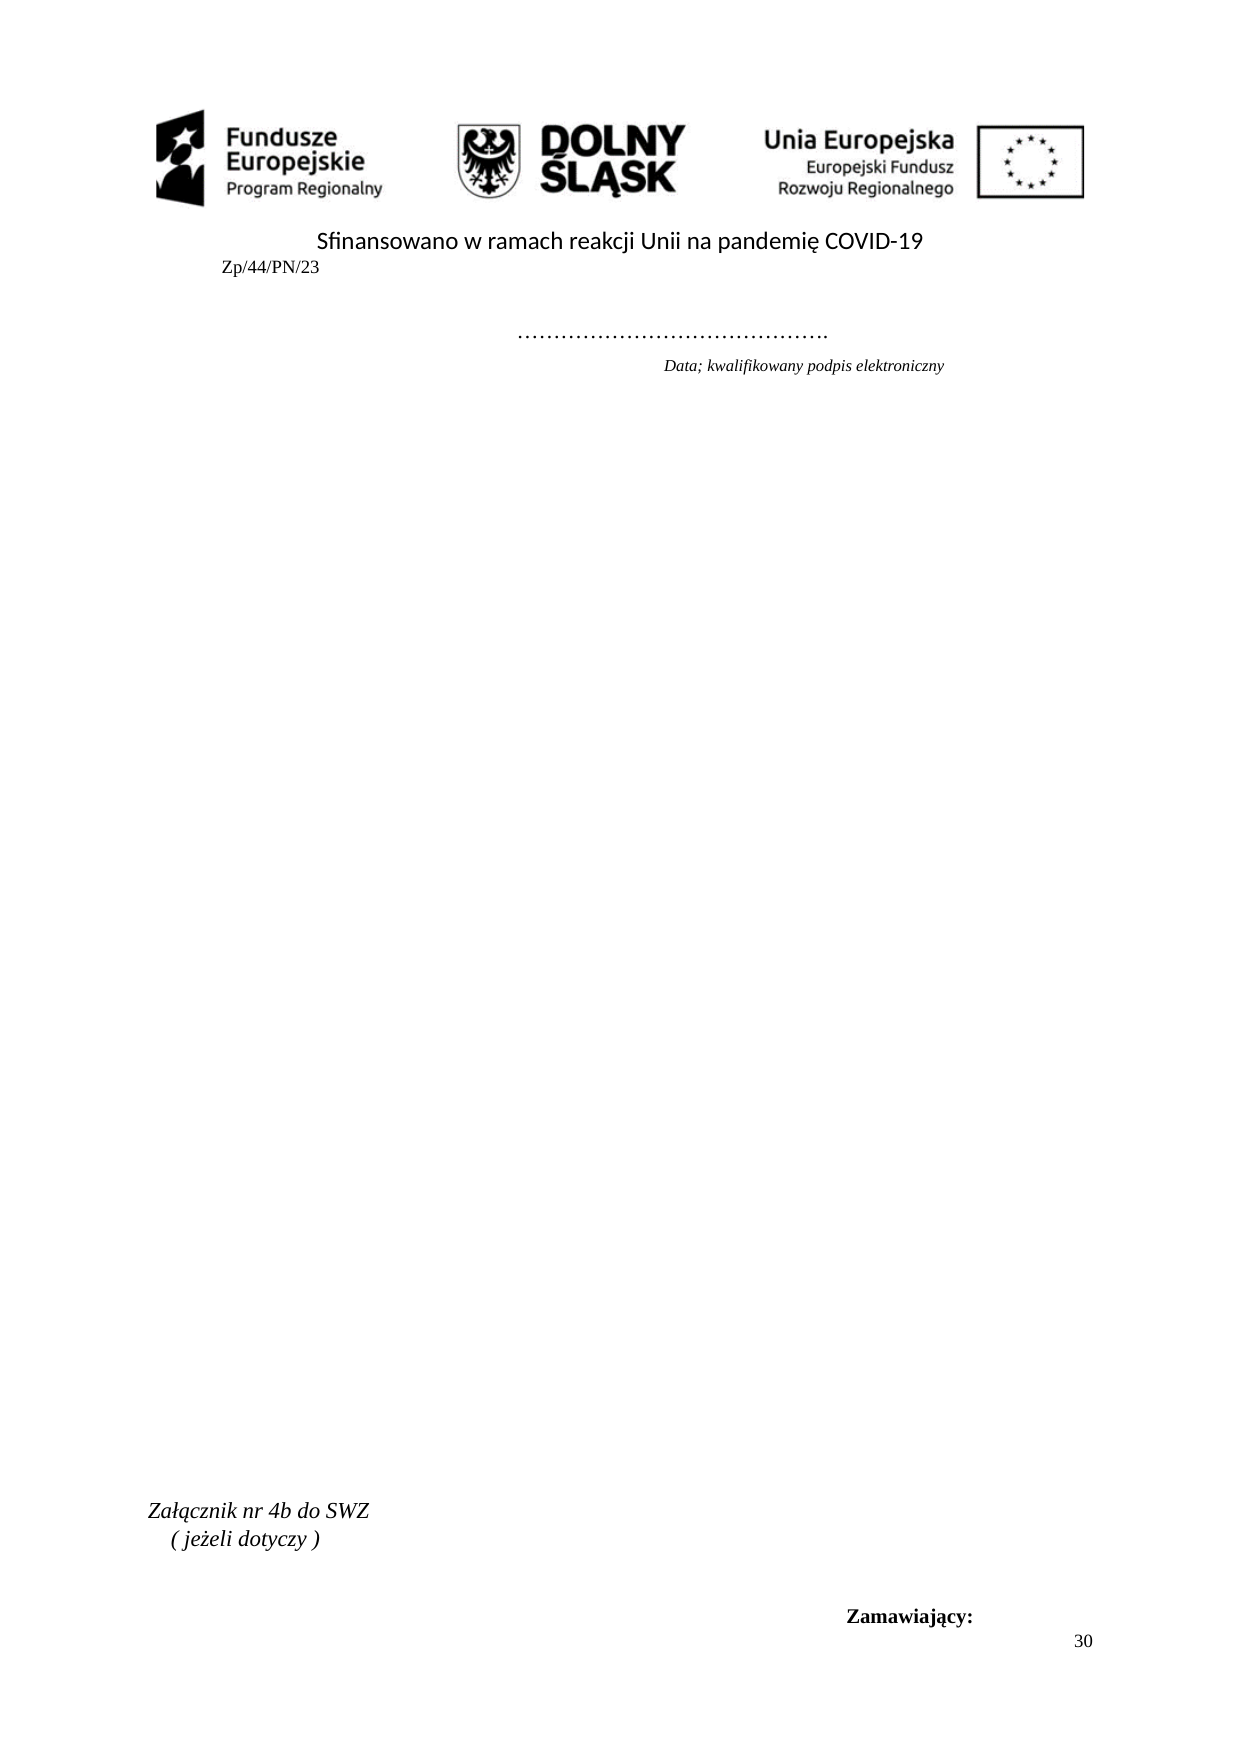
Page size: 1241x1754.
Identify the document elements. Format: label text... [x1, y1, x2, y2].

text ( jeżeli dotyczy ) [148, 1526, 1092, 1552]
text Załącznik nr 4b do SWZ [148, 1497, 1092, 1523]
text ……………………………………. [148, 318, 1092, 344]
text Data; kwalifikowany podpis elektroniczny [148, 356, 1092, 375]
picture [156, 102, 1085, 219]
text Zamawiający: [694, 1604, 1092, 1628]
